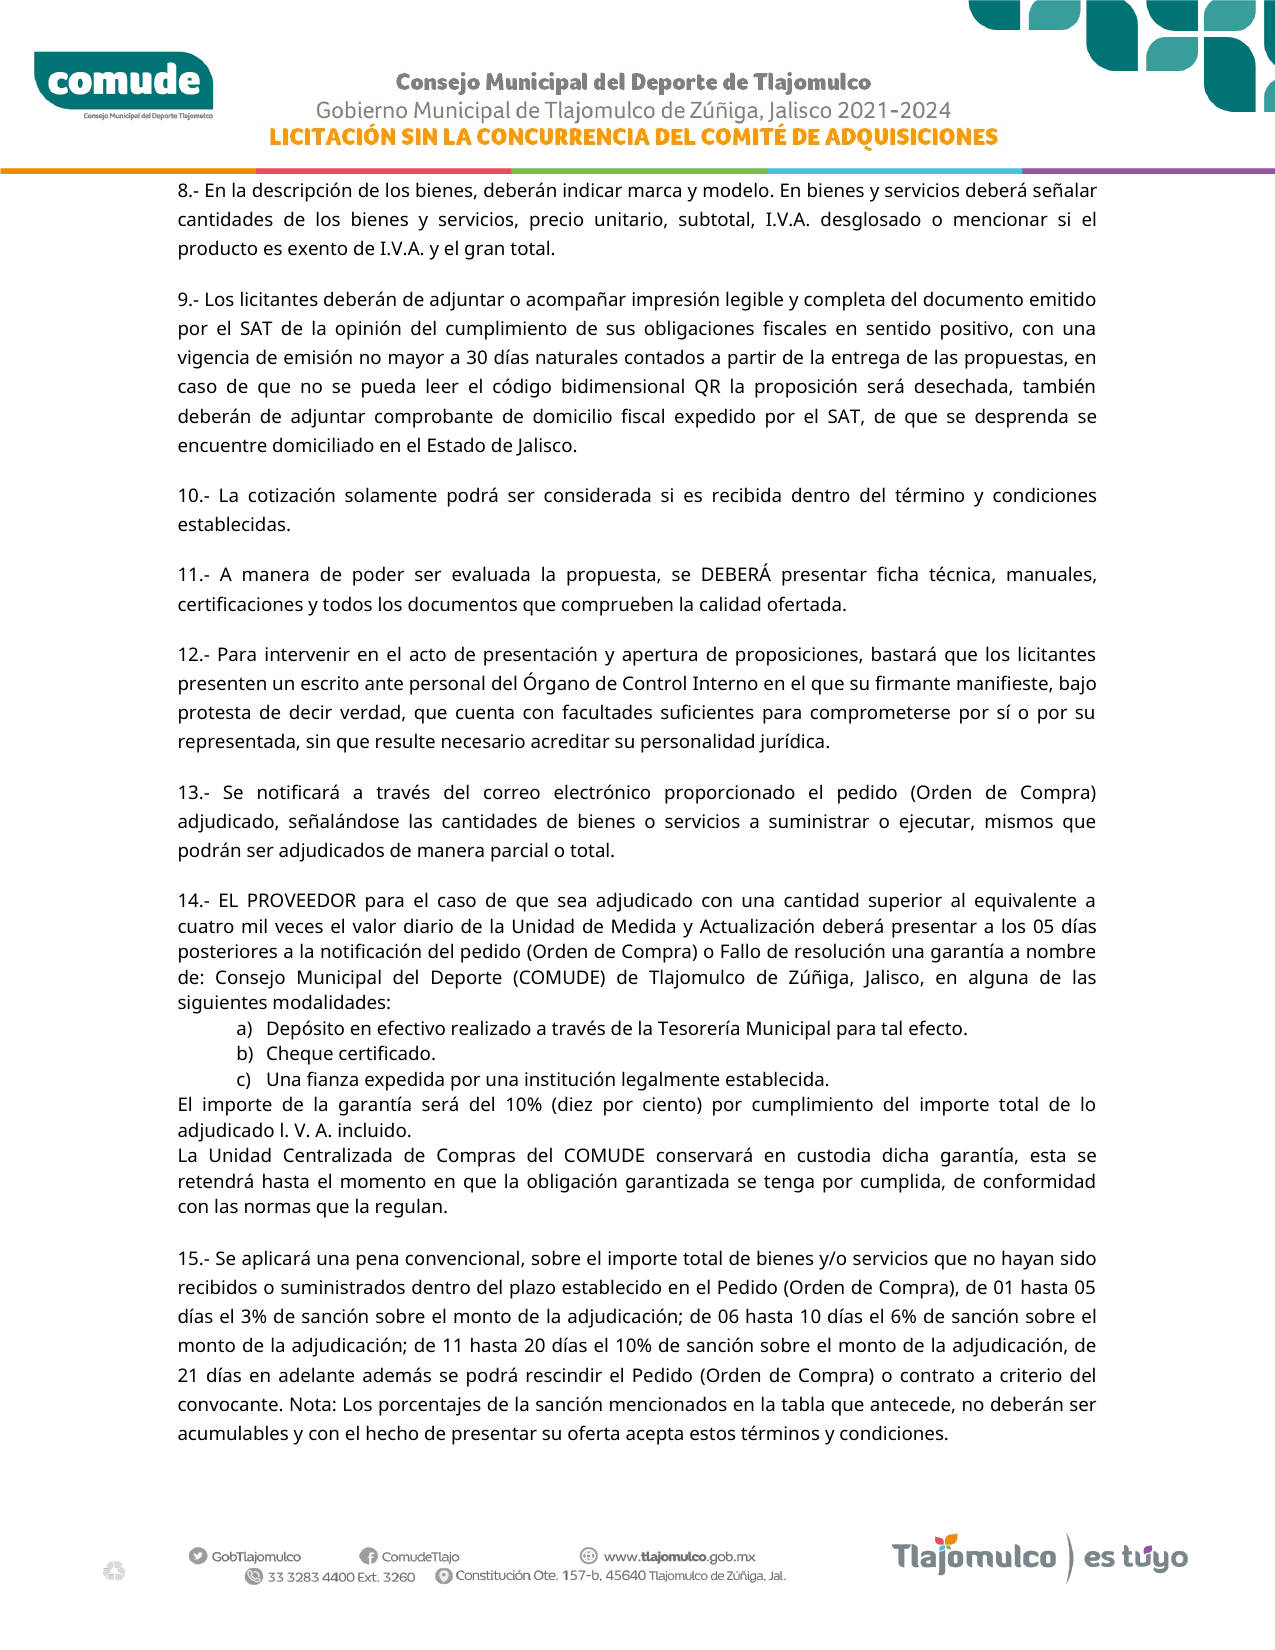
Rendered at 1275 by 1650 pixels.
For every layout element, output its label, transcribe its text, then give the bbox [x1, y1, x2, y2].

text 8.- En la descripción de los bienes, deberán indicar marca y modelo. En bienes y servicios deberá señalar cantidades de los bienes y servicios, precio unitario, subtotal, I.V.A. desglosado o mencionar si el producto es exento de I.V.A. y el gran total. [177, 177, 1098, 261]
text El importe de la garantía será del 10% (diez por ciento) por cumplimiento del importe total de lo adjudicado l. V. A. incluido. [177, 1092, 1098, 1143]
text 14.- EL PROVEEDOR para el caso de que sea adjudicado con una cantidad superior al equivalente a cuatro mil veces el valor diario de la Unidad de Medida y Actualización deberá presentar a los 05 días posteriores a la notificación del pedido (Orden de Compra) o Fallo de resolución una garantía a nombre de: Consejo Municipal del Deporte (COMUDE) de Tlajomulco de Zúñiga, Jalisco, en alguna de las siguientes modalidades: [177, 888, 1098, 1015]
text 12.- Para intervenir en el acto de presentación y apertura de proposiciones, bastará que los licitantes presenten un escrito ante personal del Órgano de Control Interno en el que su firmante manifieste, bajo protesta de decir verdad, que cuenta con facultades suficientes para comprometerse por sí o por su representada, sin que resulte necesario acreditar su personalidad jurídica. [177, 641, 1098, 754]
text 10.- La cotización solamente podrá ser considerada si es recibida dentro del término y condiciones establecidas. [177, 482, 1098, 537]
text b) Cheque certificado. [236, 1041, 1098, 1066]
text 9.- Los licitantes deberán de adjuntar o acompañar impresión legible y completa del documento emitido por el SAT de la opinión del cumplimiento de sus obligaciones fiscales en sentido positivo, con una vigencia de emisión no mayor a 30 días naturales contados a partir de la entrega de las propuestas, en caso de que no se pueda leer el código bidimensional QR la proposición será desechada, también deberán de adjuntar comprobante de domicilio fiscal expedido por el SAT, de que se desprenda se encuentre domiciliado en el Estado de Jalisco. [177, 286, 1098, 458]
text La Unidad Centralizada de Compras del COMUDE conservará en custodia dicha garantía, esta se retendrá hasta el momento en que la obligación garantizada se tenga por cumplida, de conformidad con las normas que la regulan. [177, 1143, 1098, 1219]
text 11.- A manera de poder ser evaluada la propuesta, se DEBERÁ presentar ficha técnica, manuales, certificaciones y todos los documentos que comprueben la calidad ofertada. [177, 562, 1098, 616]
text 15.- Se aplicará una pena convencional, sobre el importe total de bienes y/o servicios que no hayan sido recibidos o suministrados dentro del plazo establecido en el Pedido (Orden de Compra), de 01 hasta 05 días el 3% de sanción sobre el monto de la adjudicación; de 06 hasta 10 días el 6% de sanción sobre el monto de la adjudicación; de 11 hasta 20 días el 10% de sanción sobre el monto de la adjudicación, de 21 días en adelante además se podrá rescindir el Pedido (Orden de Compra) o contrato a criterio del convocante. Nota: Los porcentajes de la sanción mencionados en la tabla que antecede, no deberán ser acumulables y con el hecho de presentar su oferta acepta estos términos y condiciones. [177, 1245, 1098, 1446]
picture [35, 1511, 1254, 1615]
text 13.- Se notificará a través del correo electrónico proporcionado el pedido (Orden de Compra) adjudicado, señalándose las cantidades de bienes o servicios a suministrar o ejecutar, mismos que podrán ser adjudicados de manera parcial o total. [177, 779, 1098, 863]
text a) Depósito en efectivo realizado a través de la Tesorería Municipal para tal efecto. [236, 1015, 1098, 1041]
picture [0, 0, 1275, 174]
text c) Una fianza expedida por una institución legalmente establecida. [236, 1066, 1098, 1092]
